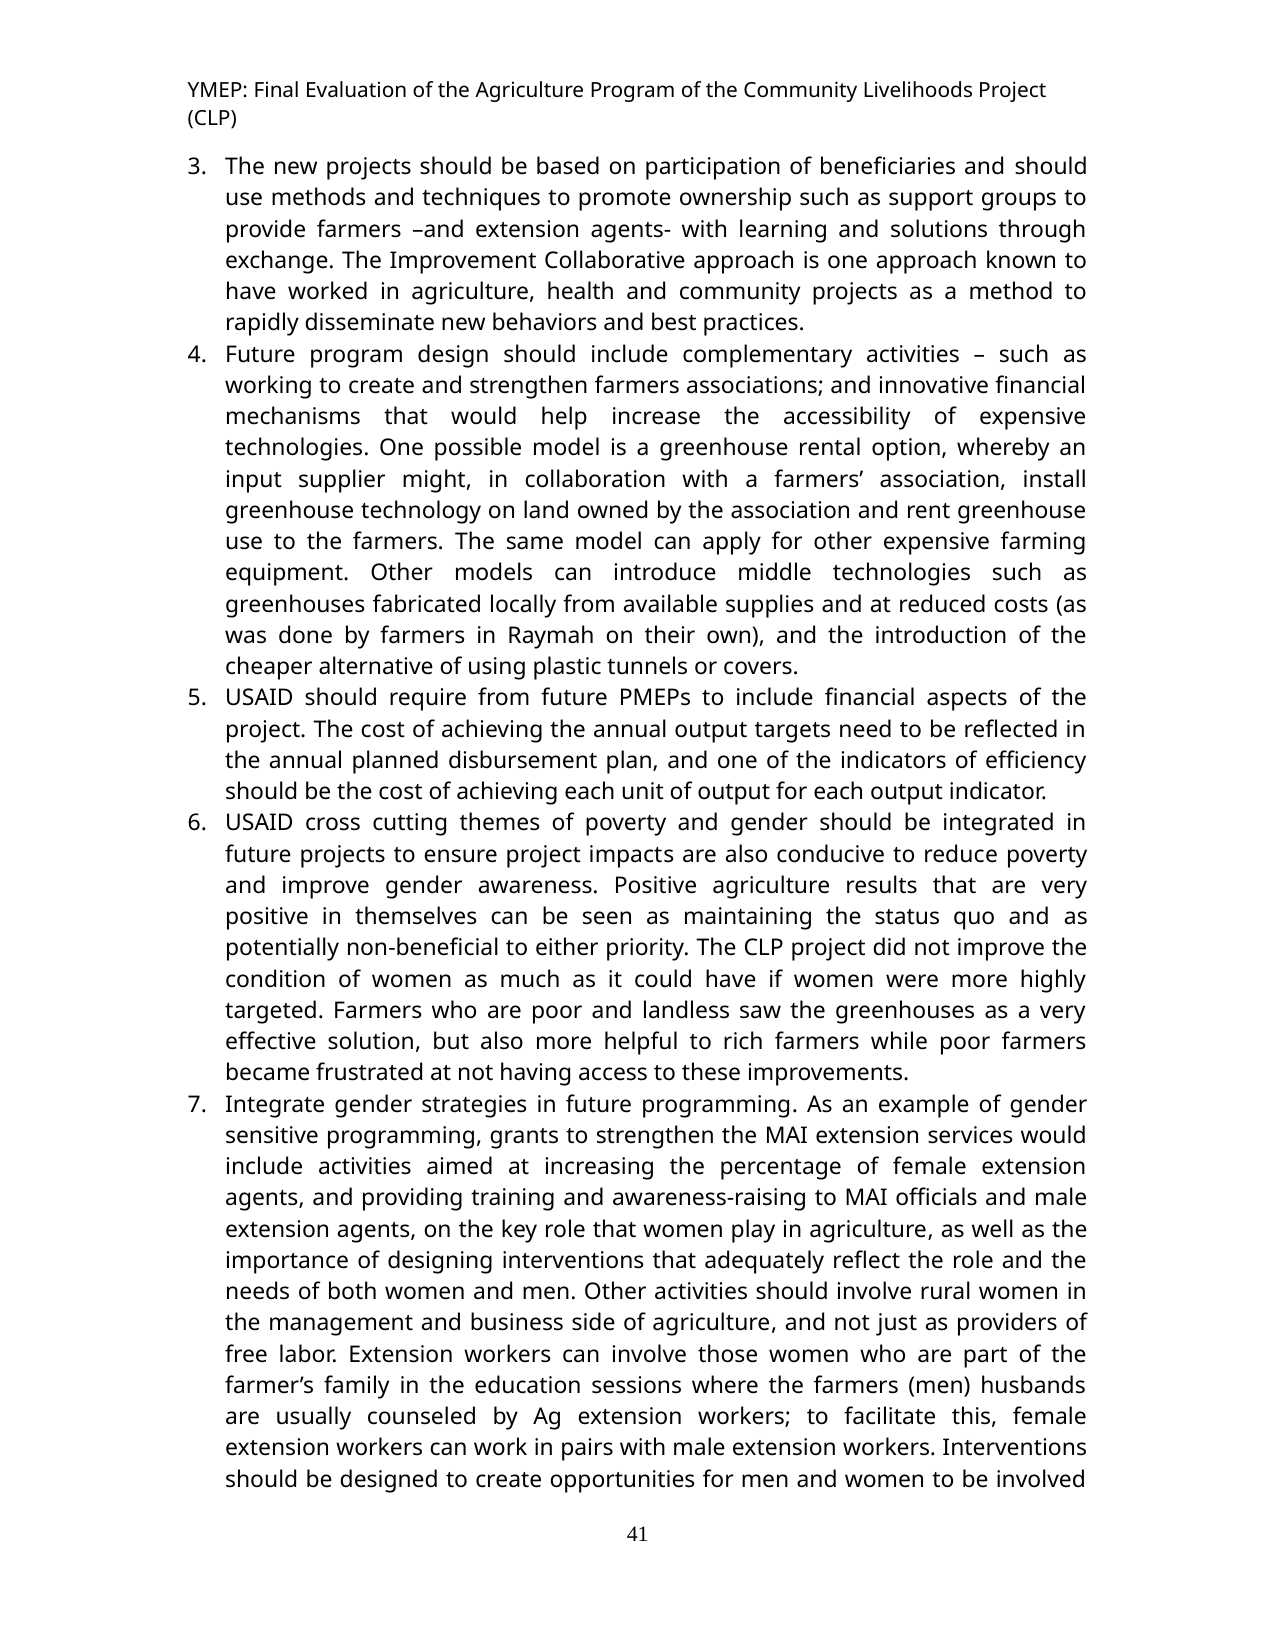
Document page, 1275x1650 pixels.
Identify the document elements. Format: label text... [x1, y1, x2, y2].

list The new projects should be based on participation of beneficiaries and should use methods and techniques to promote ownership such as support groups to provide farmers –and extension agents- with learning and solutions through exchange. The Improvement Collaborative approach is one approach known to have worked in agriculture, health and community projects as a method to rapidly disseminate new behaviors and best practices. [187, 150, 1087, 337]
list USAID cross cutting themes of poverty and gender should be integrated in future projects to ensure project impacts are also conducive to reduce poverty and improve gender awareness. Positive agriculture results that are very positive in themselves can be seen as maintaining the status quo and as potentially non-beneficial to either priority. The CLP project did not improve the condition of women as much as it could have if women were more highly targeted. Farmers who are poor and landless saw the greenhouses as a very effective solution, but also more helpful to rich farmers while poor farmers became frustrated at not having access to these improvements. [187, 806, 1087, 1087]
list USAID should require from future PMEPs to include financial aspects of the project. The cost of achieving the annual output targets need to be reflected in the annual planned disbursement plan, and one of the indicators of efficiency should be the cost of achieving each unit of output for each output indicator. [187, 681, 1087, 806]
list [187, 1087, 1087, 1494]
list Future program design should include complementary activities – such as working to create and strengthen farmers associations; and innovative financial mechanisms that would help increase the accessibility of expensive technologies. One possible model is a greenhouse rental option, whereby an input supplier might, in collaboration with a farmers’ association, install greenhouse technology on land owned by the association and rent greenhouse use to the farmers. The same model can apply for other expensive farming equipment. Other models can introduce middle technologies such as greenhouses fabricated locally from available supplies and at reduced costs (as was done by farmers in Raymah on their own), and the introduction of the cheaper alternative of using plastic tunnels or covers. [187, 337, 1087, 681]
